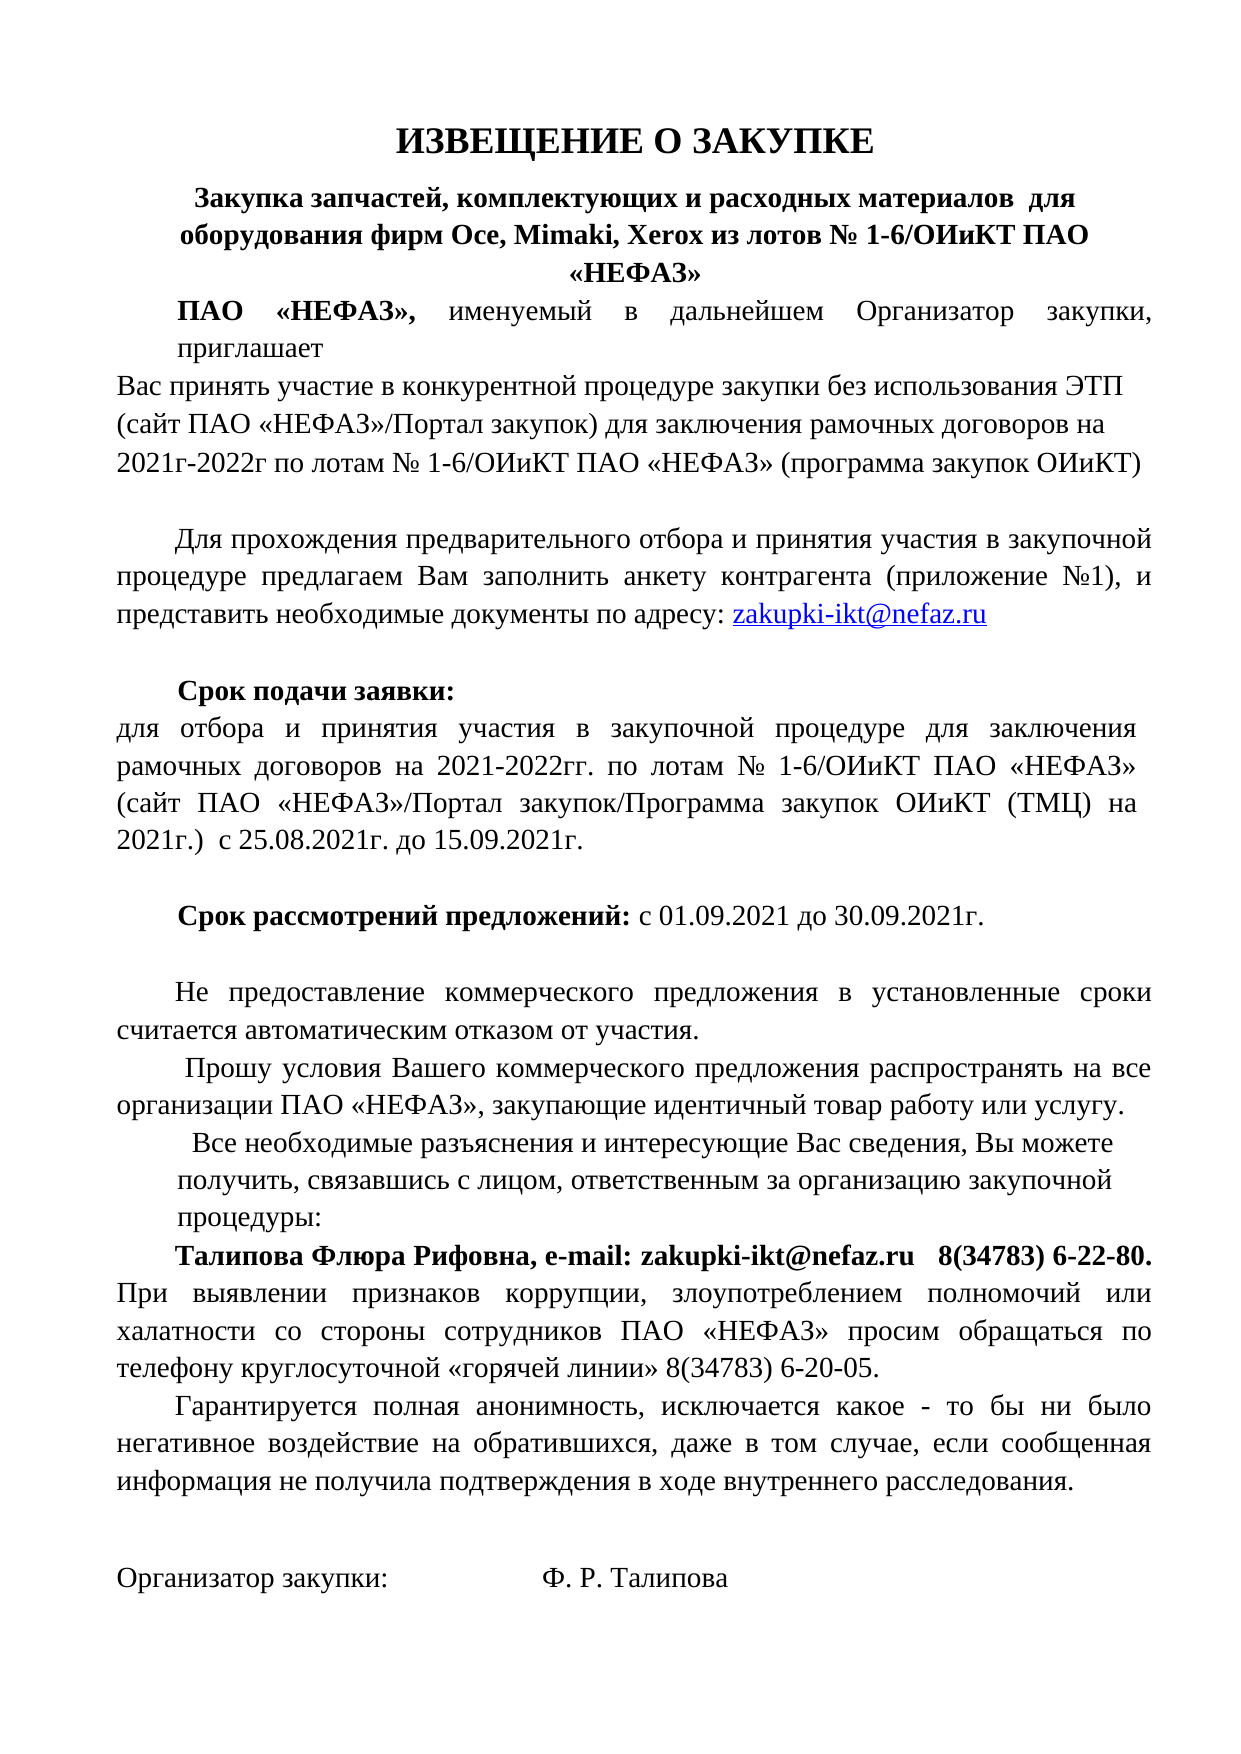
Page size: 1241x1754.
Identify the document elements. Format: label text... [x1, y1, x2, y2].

text Закупка запчастей, комплектующих и расходных материалов для оборудования фирм Oce, Mimaki, Xerox из лотов № 1-6/ОИиКТ ПАО [179, 181, 1153, 251]
text Организатор закупки: Ф. Р. Талипова [116, 1560, 1153, 1594]
text Прошу условия Вашего коммерческого предложения распространять на все организации ПАО «НЕФАЗ», закупающие идентичный товар работу или услугу. [116, 1050, 1153, 1121]
text Срок подачи заявки: [177, 673, 1153, 706]
text Для прохождения предварительного отбора и принятия участия в закупочной процедуре предлагаем Вам заполнить анкету контрагента (приложение №1), и представить необходимые документы по адресу: zakupki-ikt@nefaz.ru [116, 521, 1153, 629]
text Все необходимые разъяснения и интересующие Вас сведения, Вы можете получить, связавшись с лицом, ответственным за организацию закупочной процедуры: [177, 1126, 1153, 1234]
text Срок рассмотрений предложений: с 01.09.2021 до 30.09.2021г. [177, 898, 1153, 931]
subtitle «НЕФАЗ» [118, 255, 1152, 289]
text (сайт ПАО «НЕФАЗ»/Портал закупок) для заключения рамочных договоров на [116, 407, 1153, 440]
text Гарантируется полная анонимность, исключается какое - то бы ни было негативное воздействие на обратившихся, даже в том случае, если сообщенная информация не получила подтверждения в ходе внутреннего расследования. [116, 1388, 1153, 1496]
text Не предоставление коммерческого предложения в установленные сроки считается автоматическим отказом от участия. [116, 974, 1153, 1045]
text Талипова Флюра Рифовна, e-mail: zakupki-ikt@nefaz.ru 8(34783) 6-22-80. При выявлении признаков коррупции, злоупотреблением полномочий или халатности со стороны сотрудников ПАО «НЕФАЗ» просим обращаться по телефону круглосуточной «горячей линии» 8(34783) 6-20-05. [116, 1238, 1153, 1383]
text Вас принять участие в конкурентной процедуре закупки без использования ЭТП [116, 368, 1153, 402]
text для отбора и принятия участия в закупочной процедуре для заключения рамочных договоров на 2021-2022гг. по лотам № 1-6/ОИиКТ ПАО «НЕФАЗ» (сайт ПАО «НЕФАЗ»/Портал закупок/Программа закупок ОИиКТ (ТМЦ) на 2021г.) с 25.08.2021г. до 15.09.2021г. [116, 711, 1138, 856]
text 2021г-2022г по лотам № 1-6/ОИиКТ ПАО «НЕФАЗ» (программа закупок ОИиКТ) [116, 445, 1153, 478]
text ПАО «НЕФАЗ», именуемый в дальнейшем Организатор закупки, приглашает [177, 293, 1153, 363]
text ИЗВЕЩЕНИЕ О ЗАКУПКЕ [118, 118, 1152, 162]
